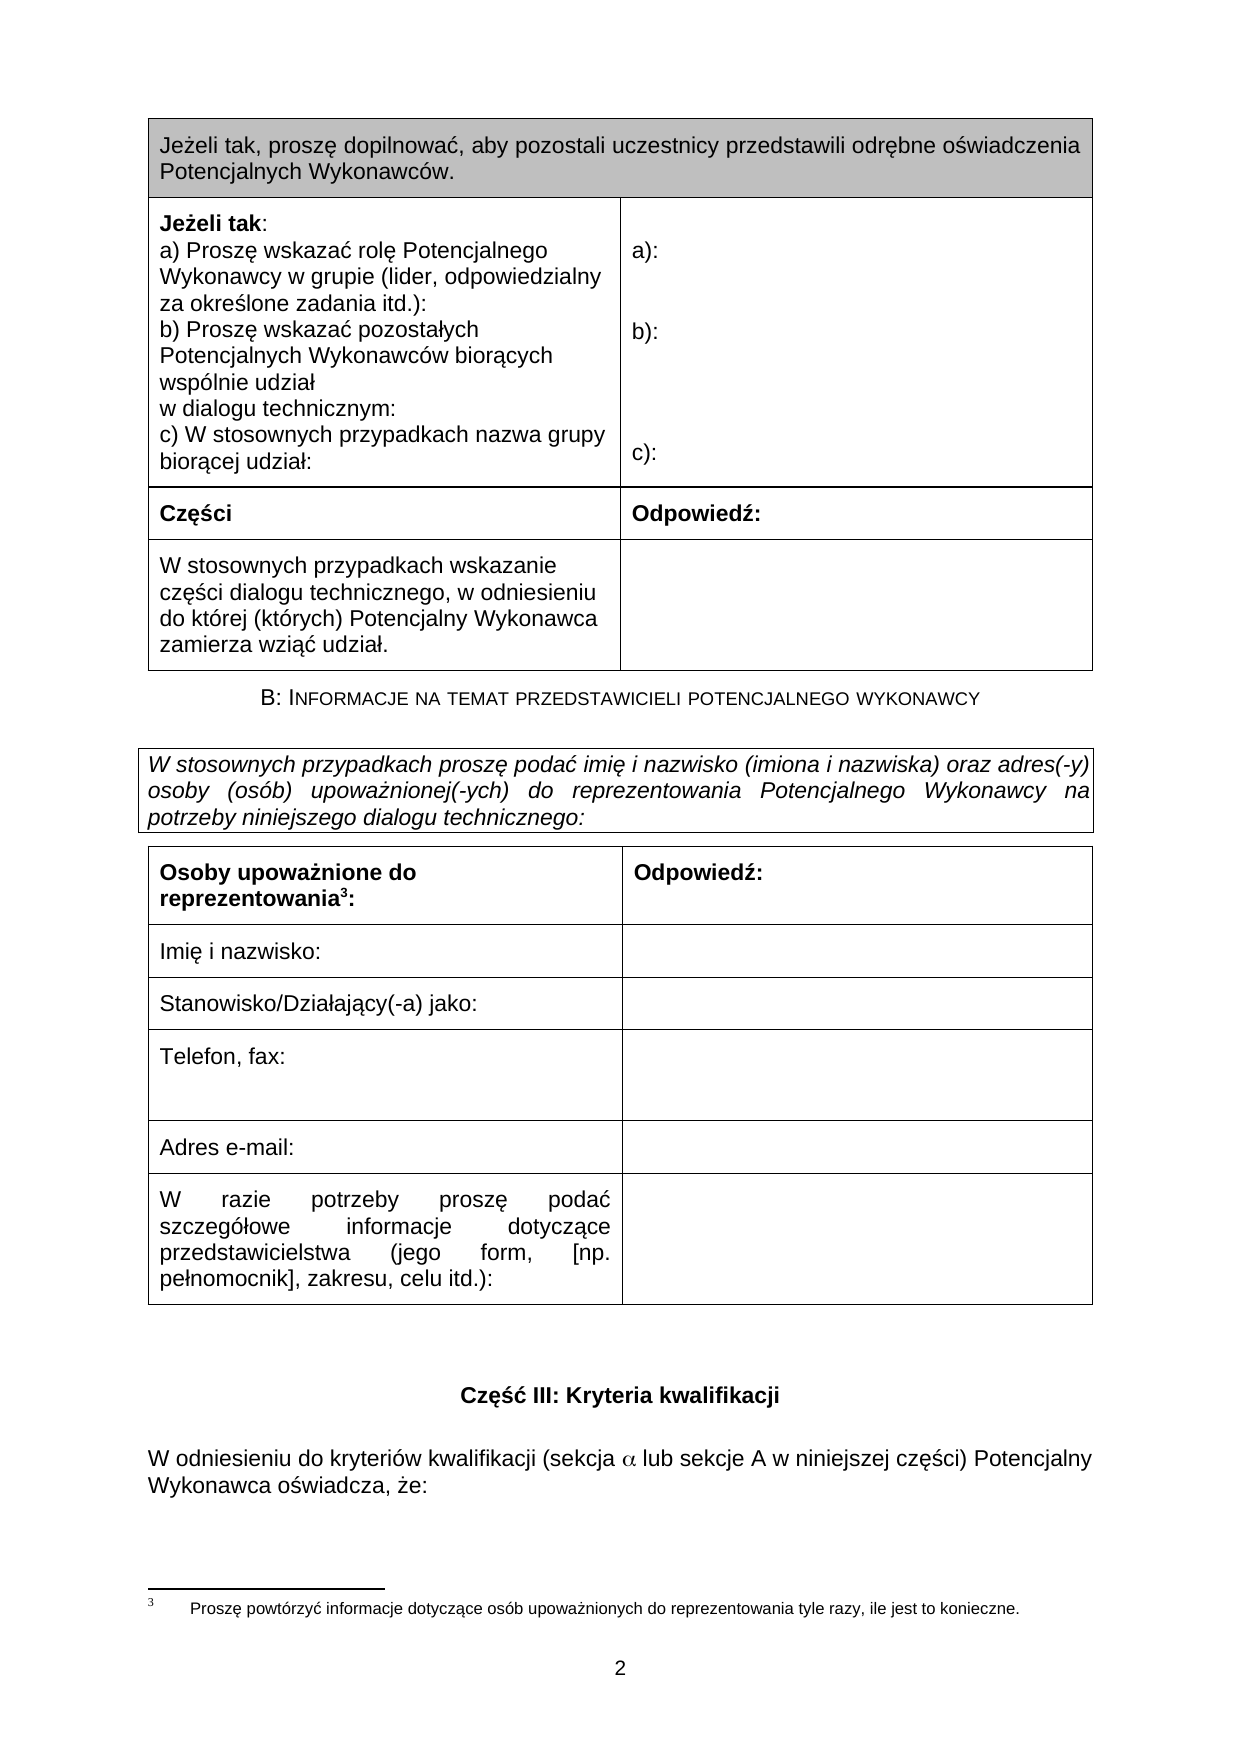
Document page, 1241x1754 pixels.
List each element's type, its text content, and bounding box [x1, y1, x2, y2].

table_cell W razie potrzeby proszę podać szczegółowe informacje dotyczące przedstawicielstwa (jego form, [np. pełnomocnik], zakresu, celu itd.): [149, 1174, 622, 1304]
table_cell Odpowiedź: [621, 488, 1092, 539]
title Część III: Kryteria kwalifikacji [148, 1382, 1093, 1408]
table_cell a): b): c): [621, 198, 1092, 486]
table_cell Jeżeli tak: a) Proszę wskazać rolę Potencjalnego Wykonawcy w grupie (lider, odpowiedzialny za określone zadania itd.): b) Proszę wskazać pozostałych Potencjalnych Wykonawców biorących wspólnie udział w dialogu technicznym: c) W stosownych przypadkach nazwa grupy biorącej udział: [149, 198, 620, 486]
table_header Osoby upoważnione do reprezentowania: [149, 847, 622, 924]
table_cell [621, 540, 1092, 670]
table_cell Części [149, 488, 620, 539]
table_cell [623, 1174, 1092, 1304]
table_cell [623, 1121, 1092, 1173]
text W odniesieniu do kryteriów kwalifikacji (sekcja lub sekcje A w niniejszej części) Potencjalny Wykonawca oświadcza, że: [148, 1445, 1093, 1498]
table_cell [623, 978, 1092, 1029]
table_cell Jeżeli tak, proszę dopilnować, aby pozostali uczestnicy przedstawili odrębne oświadczenia Potencjalnych Wykonawców. [149, 119, 1092, 197]
title B: Informacje na temat przedstawicieli potencjalnego wykonawcy [148, 684, 1093, 710]
table_cell Imię i nazwisko: [149, 925, 622, 977]
table_cell Adres e-mail: [149, 1121, 622, 1173]
table_cell [623, 925, 1092, 977]
table_cell Stanowisko/Działający(-a) jako: [149, 978, 622, 1029]
table_cell Telefon, fax: [149, 1030, 622, 1120]
table_cell [623, 1030, 1092, 1120]
table_header Odpowiedź: [623, 847, 1092, 924]
table_cell W stosownych przypadkach wskazanie części dialogu technicznego, w odniesieniu do której (których) Potencjalny Wykonawca zamierza wziąć udział. [149, 540, 620, 670]
text W stosownych przypadkach proszę podać imię i nazwisko (imiona i nazwiska) oraz adres(-y) osoby (osób) upoważnionej(-ych) do reprezentowania Potencjalnego Wykonawcy na potrzeby niniejszego dialogu technicznego: [139, 749, 1093, 832]
